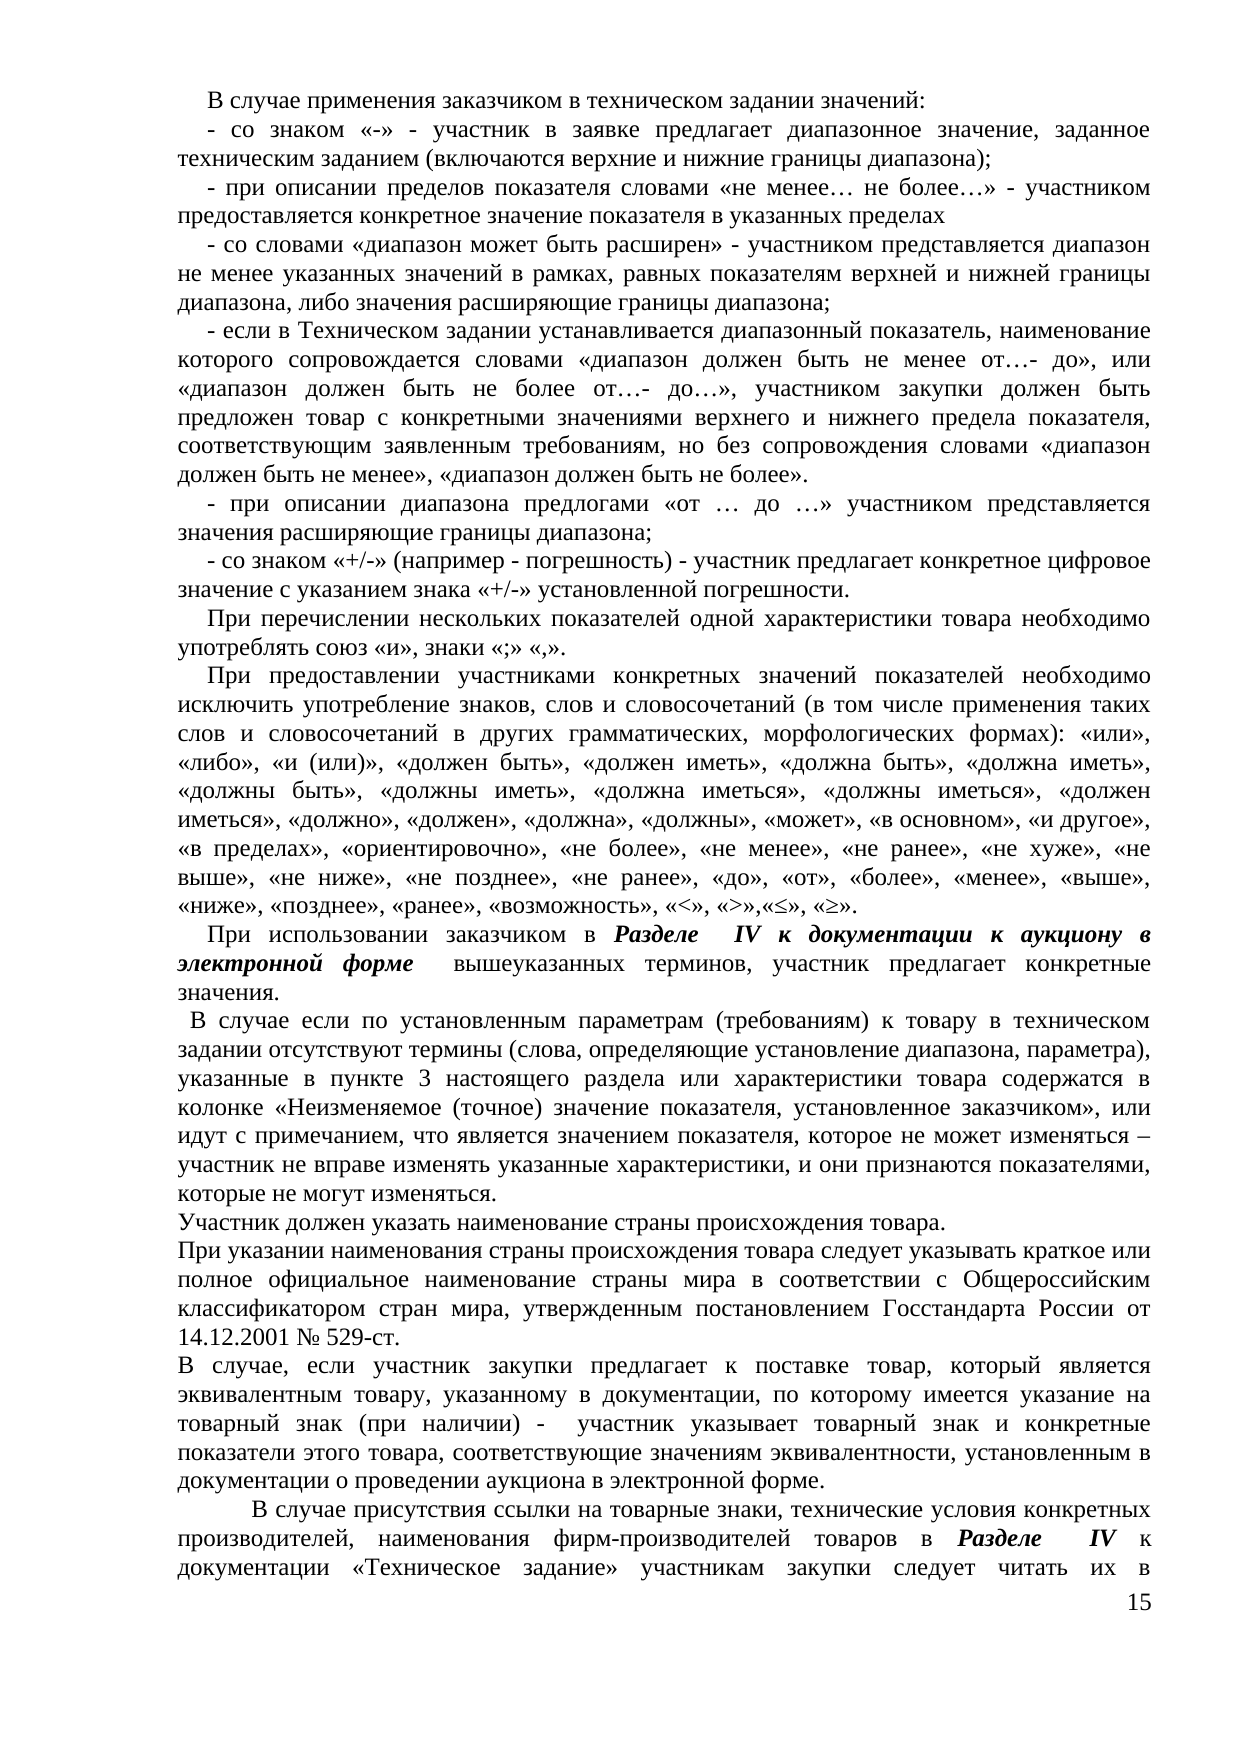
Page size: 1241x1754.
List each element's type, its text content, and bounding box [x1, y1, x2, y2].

text - со словами «диапазон может быть расширен» - участником представляется диапазон не менее указанных значений в рамках, равных показателям верхней и нижней границы диапазона, либо значения расширяющие границы диапазона; [177, 229, 1152, 316]
text В случае, если участник закупки предлагает к поставке товар, который является эквивалентным товару, указанному в документации, по которому имеется указание на товарный знак (при наличии) - участник указывает товарный знак и конкретные показатели этого товара, соответствующие значениям эквивалентности, установленным в документации о проведении аукциона в электронной форме. [177, 1351, 1152, 1494]
text - при описании пределов показателя словами «не менее… не более…» - участником предоставляется конкретное значение показателя в указанных пределах [177, 172, 1152, 229]
text При перечислении нескольких показателей одной характеристики товара необходимо употреблять союз «и», знаки «;» «,». [177, 603, 1152, 661]
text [177, 1494, 1152, 1581]
text Участник должен указать наименование страны происхождения товара. [177, 1207, 1152, 1236]
text - если в Техническом задании устанавливается диапазонный показатель, наименование которого сопровождается словами «диапазон должен быть не менее от…- до», или «диапазон должен быть не более от…- до…», участником закупки должен быть предложен товар с конкретными значениями верхнего и нижнего предела показателя, соответствующим заявленным требованиям, но без сопровождения словами «диапазон должен быть не менее», «диапазон должен быть не более». [177, 316, 1152, 488]
text При предоставлении участниками конкретных значений показателей необходимо исключить употребление знаков, слов и словосочетаний (в том числе применения таких слов и словосочетаний в других грамматических, морфологических формах): «или», «либо», «и (или)», «должен быть», «должен иметь», «должна быть», «должна иметь», «должны быть», «должны иметь», «должна иметься», «должны иметься», «должен иметься», «должно», «должен», «должна», «должны», «может», «в основном», «и другое», «в пределах», «ориентировочно», «не более», «не менее», «не ранее», «не хуже», «не выше», «не ниже», «не позднее», «не ранее», «до», «от», «более», «менее», «выше», «ниже», «позднее», «ранее», «возможность», «<», «>»,«≤», «≥». [177, 661, 1152, 919]
text - при описании диапазона предлогами «от … до …» участником представляется значения расширяющие границы диапазона; [177, 488, 1152, 546]
text В случае применения заказчиком в техническом задании значений: [177, 86, 1152, 114]
text При указании наименования страны происхождения товара следует указывать краткое или полное официальное наименование страны мира в соответствии с Общероссийским классификатором стран мира, утвержденным постановлением Госстандарта России от 14.12.2001 № 529-ст. [177, 1236, 1152, 1351]
text - со знаком «+/-» (например - погрешность) - участник предлагает конкретное цифровое значение с указанием знака «+/-» установленной погрешности. [177, 546, 1152, 603]
text - со знаком «-» - участник в заявке предлагает диапазонное значение, заданное техническим заданием (включаются верхние и нижние границы диапазона); [177, 114, 1152, 172]
text В случае если по установленным параметрам (требованиям) к товару в техническом задании отсутствуют термины (слова, определяющие установление диапазона, параметра), указанные в пункте 3 настоящего раздела или характеристики товара содержатся в колонке «Неизменяемое (точное) значение показателя, установленное заказчиком», или идут с примечанием, что является значением показателя, которое не может изменяться – участник не вправе изменять указанные характеристики, и они признаются показателями, которые не могут изменяться. [177, 1006, 1152, 1207]
text При использовании заказчиком в Разделе IV к документации к аукциону в электронной форме вышеуказанных терминов, участник предлагает конкретные значения. [177, 919, 1152, 1006]
